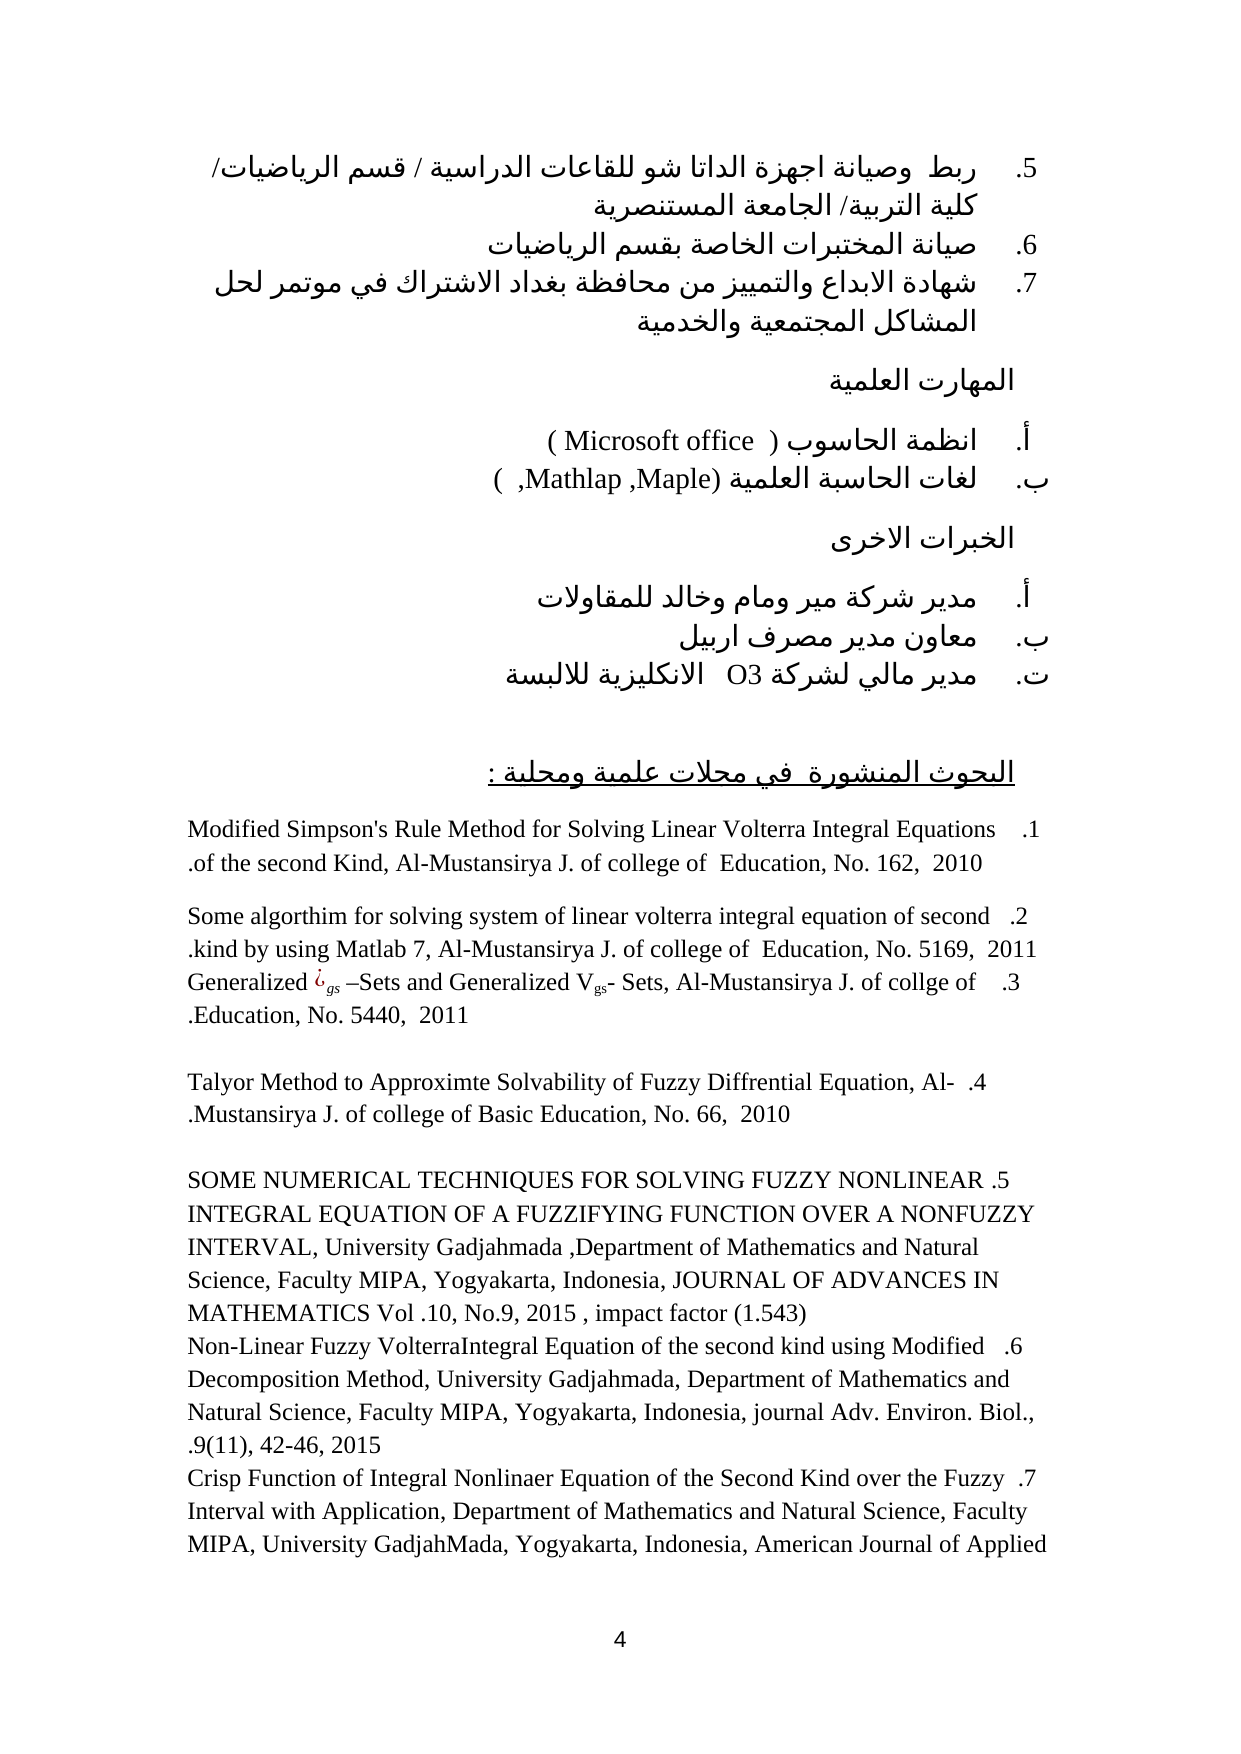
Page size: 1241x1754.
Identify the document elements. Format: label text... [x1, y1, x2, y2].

list معاون مدير مصرف اربيل [187, 619, 1015, 652]
list 5.SOME NUMERICAL TECHNIQUES FOR SOLVING FUZZY NONLINEAR INTEGRAL EQUATION OF A FUZZIFYING FUNCTION OVER A NONFUZZY INTERVAL, University Gadjahmada ,Department of Mathematics and Natural Science, Faculty MIPA, Yogyakarta, Indonesia, JOURNAL OF ADVANCES IN MATHEMATICS Vol .10, No.9, 2015 , impact factor (1.543) [187, 1166, 1059, 1326]
list مدير مالي لشركة O3 الانكليزية للالبسة [187, 657, 1015, 691]
list مدير شركة مير ومام وخالد للمقاولات [187, 580, 1015, 614]
list 3. Generalized –Sets and Generalized Vgs- Sets, Al-Mustansirya J. of collge of Education, No. 5440, 2011. [187, 967, 1059, 1029]
text 1. Modified Simpson's Rule Method for Solving Linear Volterra Integral Equations of the second Kind, Al-Mustansirya J. of college of Education, No. 162, 2010. [187, 814, 1059, 876]
text البحوث المنشورة في مجلات علمية ومحلية : [187, 755, 1015, 789]
list شهادة الابداع والتمييز من محافظة بغداد الاشتراك في موتمر لحل المشاكل المجتمعية والخدمية [187, 266, 1015, 338]
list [187, 1463, 1059, 1558]
text الخبرات الاخرى [187, 521, 1015, 554]
list لغات الحاسبة العلمية (Mathlap ,Maple, ) [187, 461, 1015, 495]
list صيانة المختبرات الخاصة بقسم الرياضيات [187, 227, 1015, 261]
list 6. Non-Linear Fuzzy VolterraIntegral Equation of the second kind using Modified Decomposition Method, University Gadjahmada, Department of Mathematics and Natural Science, Faculty MIPA, Yogyakarta, Indonesia, journal Adv. Environ. Biol., 9(11), 42-46, 2015. [187, 1331, 1059, 1458]
list ربط وصيانة اجهزة الداتا شو للقاعات الدراسية / قسم الرياضيات/ كلية التربية/ الجامعة المستنصرية [187, 150, 1015, 222]
text المهارت العلمية [187, 363, 1015, 397]
list 2. Some algorthim for solving system of linear volterra integral equation of second kind by using Matlab 7, Al-Mustansirya J. of college of Education, No. 5169, 2011. [187, 901, 1059, 963]
list انظمة الحاسوب ( Microsoft office ) [187, 423, 1015, 456]
list 4. Talyor Method to Approximte Solvability of Fuzzy Diffrential Equation, Al-Mustansirya J. of college of Basic Education, No. 66, 2010. [187, 1067, 1059, 1128]
